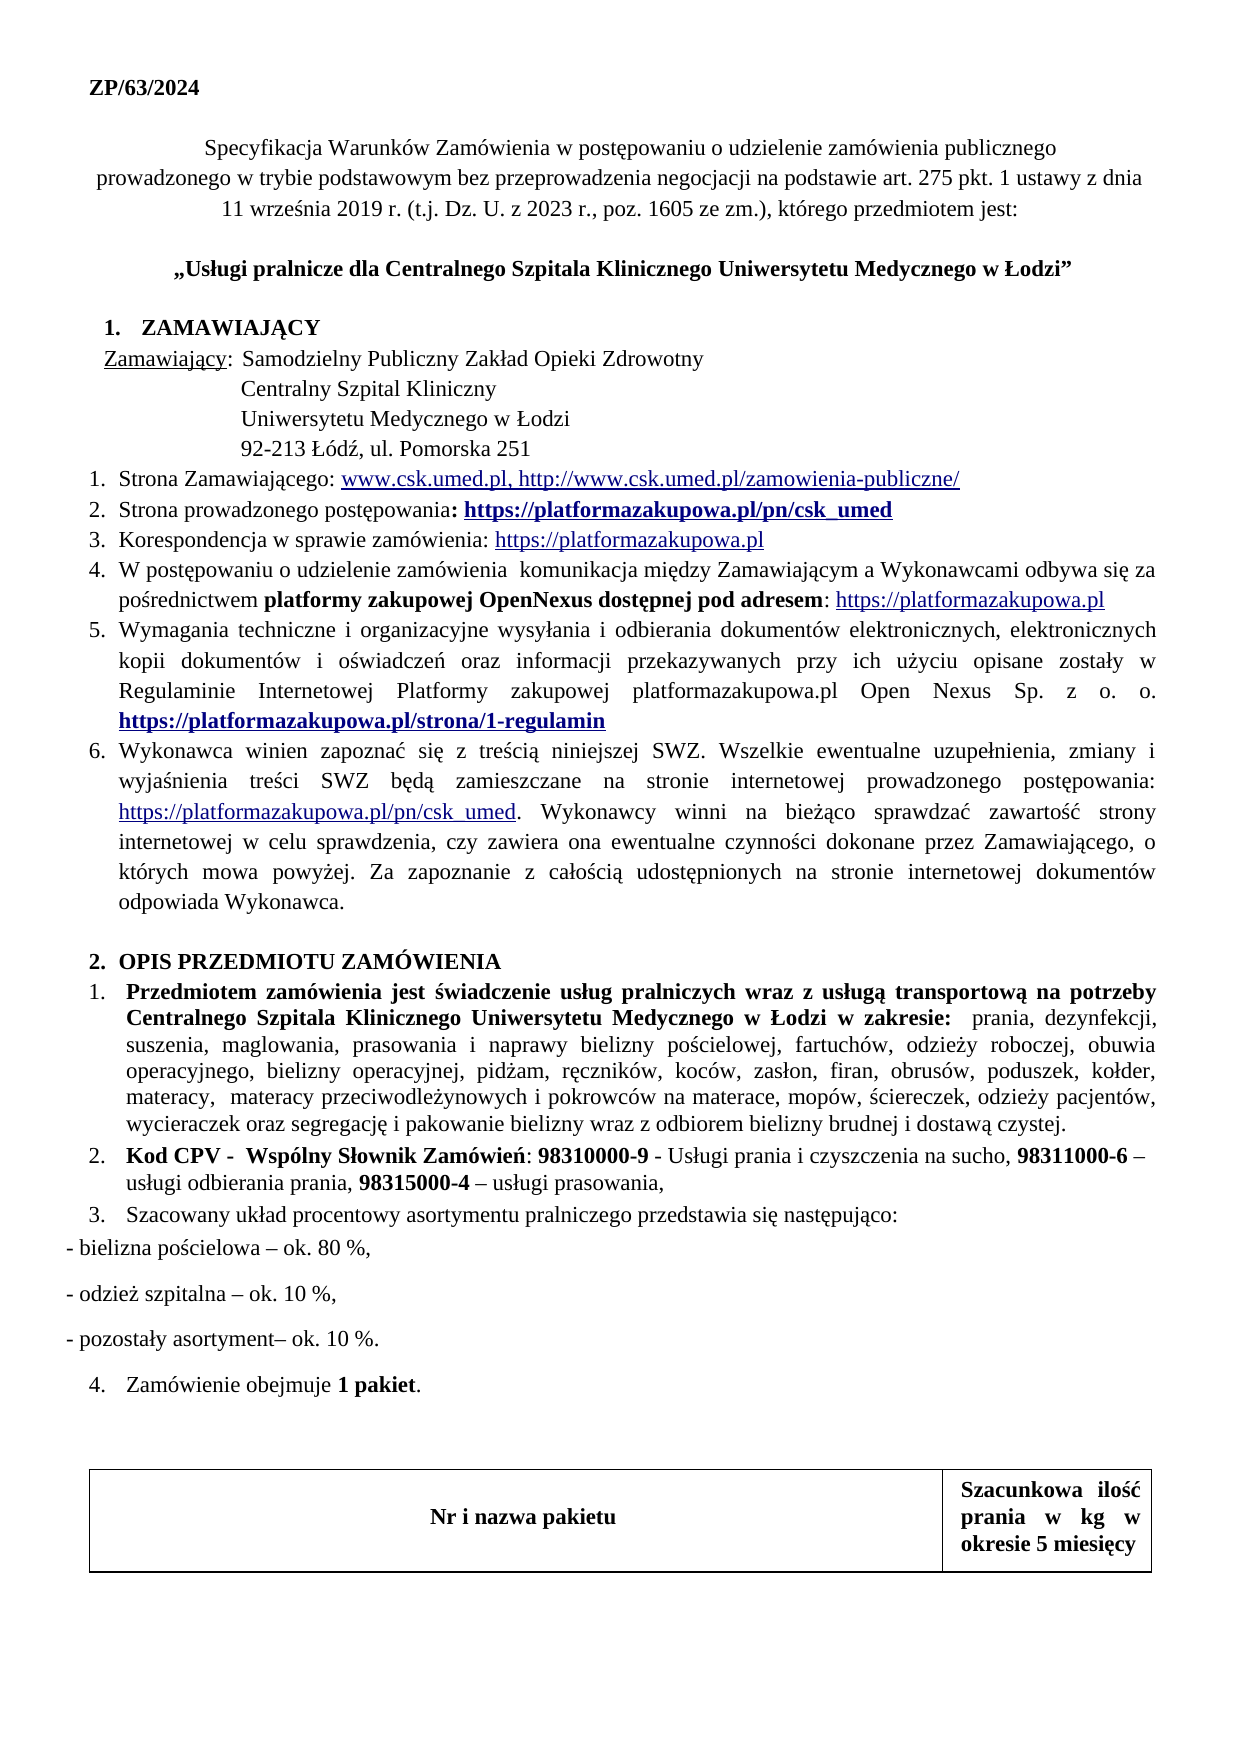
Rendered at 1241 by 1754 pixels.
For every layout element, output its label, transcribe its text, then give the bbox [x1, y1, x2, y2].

text - odzież szpitalna – ok. 10 %, [66, 1280, 1157, 1306]
list Strona Zamawiającego: www.csk.umed.pl, http://www.csk.umed.pl/zamowienia-publiczne/ [89, 466, 1157, 492]
list Wykonawca winien zapoznać się z treścią niniejszej SWZ. Wszelkie ewentualne uzupełnienia, zmiany i wyjaśnienia treści SWZ będą zamieszczane na stronie internetowej prowadzonego postępowania: https://platformazakupowa.pl/pn/csk_umed. Wykonawcy winni na bieżąco sprawdzać zawartość strony internetowej w celu sprawdzenia, czy zawiera ona ewentualne czynności dokonane przez Zamawiającego, o których mowa powyżej. Za zapoznanie z całością udostępnionych na stronie internetowej dokumentów odpowiada Wykonawca. [89, 737, 1157, 915]
text - pozostały asortyment– ok. 10 %. [66, 1325, 1157, 1352]
text Zamawiający: Samodzielny Publiczny Zakład Opieki Zdrowotny [103, 345, 1157, 371]
list Zamówienie obejmuje 1 pakiet. [89, 1371, 1157, 1397]
text - bielizna pościelowa – ok. 80 %, [66, 1234, 1157, 1260]
text Uniwersytetu Medycznego w Łodzi [103, 405, 1157, 431]
text 92-213 Łódź, ul. Pomorska 251 [103, 435, 1157, 462]
list Przedmiotem zamówienia jest świadczenie usług pralniczych wraz z usługą transportową na potrzeby Centralnego Szpitala Klinicznego Uniwersytetu Medycznego w Łodzi w zakresie: prania, dezynfekcji, suszenia, maglowania, prasowania i naprawy bielizny pościelowej, fartuchów, odzieży roboczej, obuwia operacyjnego, bielizny operacyjnej, pidżam, ręczników, koców, zasłon, firan, obrusów, poduszek, kołder, materacy, materacy przeciwodleżynowych i pokrowców na materace, mopów, ściereczek, odzieży pacjentów, wycieraczek oraz segregację i pakowanie bielizny wraz z odbiorem bielizny brudnej i dostawą czystej. [88, 978, 1157, 1136]
list W postępowaniu o udzielenie zamówienia komunikacja między Zamawiającym a Wykonawcami odbywa się za pośrednictwem platformy zakupowej OpenNexus dostępnej pod adresem: https://platformazakupowa.pl [89, 556, 1157, 613]
text ZP/63/2024 [89, 74, 1157, 100]
table_header Nr i nazwa pakietu [90, 1470, 942, 1571]
text Centralny Szpital Kliniczny [103, 375, 1157, 401]
text prowadzonego w trybie podstawowym bez przeprowadzenia negocjacji na podstawie art. 275 pkt. 1 ustawy z dnia 11 września 2019 r. (t.j. Dz. U. z 2023 r., poz. 1605 ze zm.), którego przedmiotem jest: [89, 164, 1151, 221]
list Korespondencja w sprawie zamówienia: https://platformazakupowa.pl [89, 526, 1157, 552]
list Szacowany układ procentowy asortymentu pralniczego przedstawia się następująco: [88, 1201, 1157, 1228]
list Kod CPV - Wspólny Słownik Zamówień: 98310000-9 - Usługi prania i czyszczenia na sucho, 98311000-6 – usługi odbierania prania, 98315000-4 – usługi prasowania, [88, 1142, 1157, 1195]
list OPIS PRZEDMIOTU ZAMÓWIENIA [89, 948, 1143, 974]
list ZAMAWIAJĄCY [103, 314, 1143, 341]
table_header Szacunkowa ilość prania w kg w okresie 5 miesięcy [943, 1470, 1151, 1571]
text „Usługi pralnicze dla Centralnego Szpitala Klinicznego Uniwersytetu Medycznego w Łodzi” [89, 255, 1157, 281]
list Wymagania techniczne i organizacyjne wysyłania i odbierania dokumentów elektronicznych, elektronicznych kopii dokumentów i oświadczeń oraz informacji przekazywanych przy ich użyciu opisane zostały w Regulaminie Internetowej Platformy zakupowej platformazakupowa.pl Open Nexus Sp. z o. o. https://platformazakupowa.pl/strona/1-regulamin [89, 617, 1157, 733]
text Specyfikacja Warunków Zamówienia w postępowaniu o udzielenie zamówienia publicznego [103, 134, 1157, 161]
list Strona prowadzonego postępowania: https://platformazakupowa.pl/pn/csk_umed [89, 496, 1157, 522]
